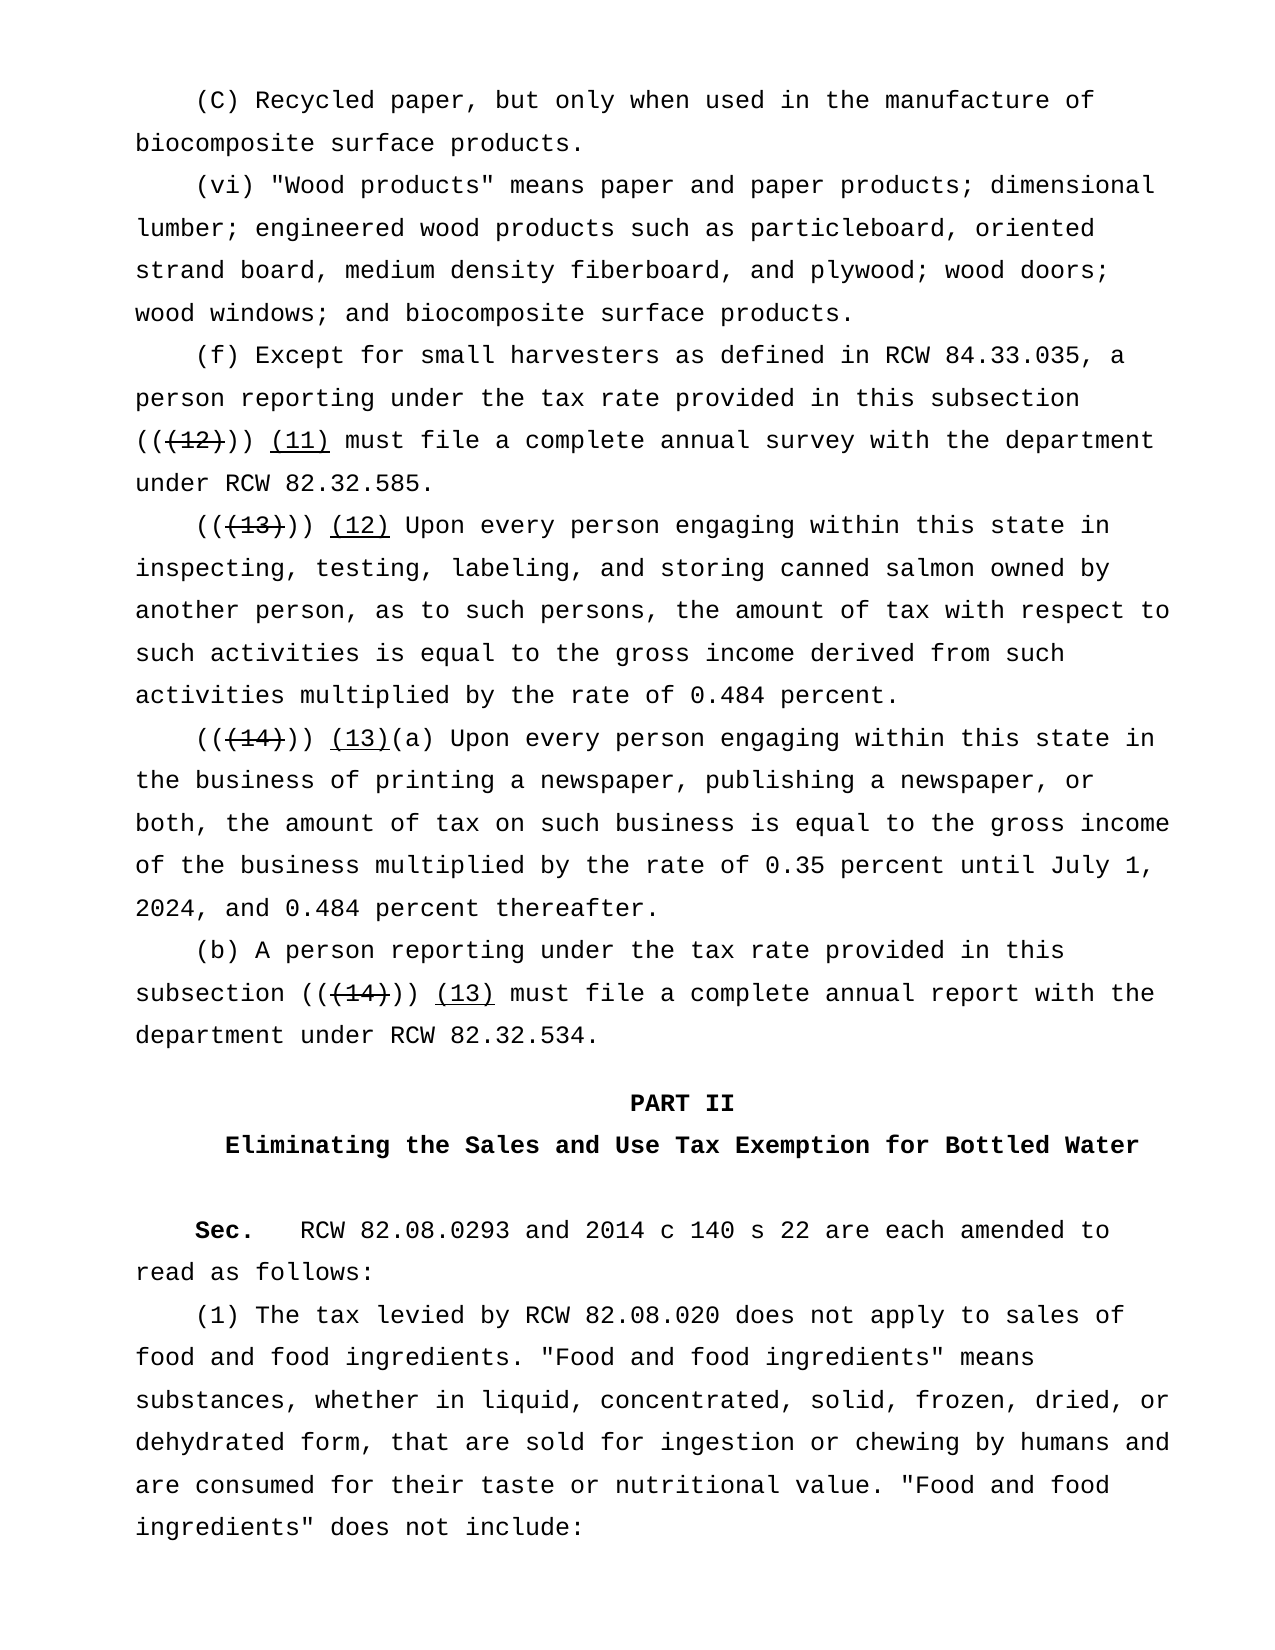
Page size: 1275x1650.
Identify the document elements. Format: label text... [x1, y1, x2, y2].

text (((14))) (13)(a) Upon every person engaging within this state in the business of printing a newspaper, publishing a newspaper, or both, the amount of tax on such business is equal to the gross income of the business multiplied by the rate of 0.35 percent until July 1, 2024, and 0.484 percent thereafter. [135, 712, 1170, 925]
text Eliminating the Sales and Use Tax Exemption for Bottled Water [135, 1120, 1170, 1162]
text (vi) "Wood products" means paper and paper products; dimensional lumber; engineered wood products such as particleboard, oriented strand board, medium density fiberboard, and plywood; wood doors; wood windows; and biocomposite surface products. [135, 160, 1170, 330]
text (C) Recycled paper, but only when used in the manufacture of biocomposite surface products. [135, 75, 1170, 160]
text (f) Except for small harvesters as defined in RCW 84.33.035, a person reporting under the tax rate provided in this subsection (((12))) (11) must file a complete annual survey with the department under RCW 82.32.585. [135, 330, 1170, 500]
text Sec. RCW 82.08.0293 and 2014 c 140 s 22 are each amended to read as follows: [135, 1204, 1170, 1289]
text (b) A person reporting under the tax rate provided in this subsection (((14))) (13) must file a complete annual report with the department under RCW 82.32.534. [135, 925, 1170, 1052]
text (((13))) (12) Upon every person engaging within this state in inspecting, testing, labeling, and storing canned salmon owned by another person, as to such persons, the amount of tax with respect to such activities is equal to the gross income derived from such activities multiplied by the rate of 0.484 percent. [135, 500, 1170, 712]
text (1) The tax levied by RCW 82.08.020 does not apply to sales of food and food ingredients. "Food and food ingredients" means substances, whether in liquid, concentrated, solid, frozen, dried, or dehydrated form, that are sold for ingestion or chewing by humans and are consumed for their taste or nutritional value. "Food and food ingredients" does not include: [135, 1289, 1170, 1544]
text PART II [135, 1077, 1170, 1120]
